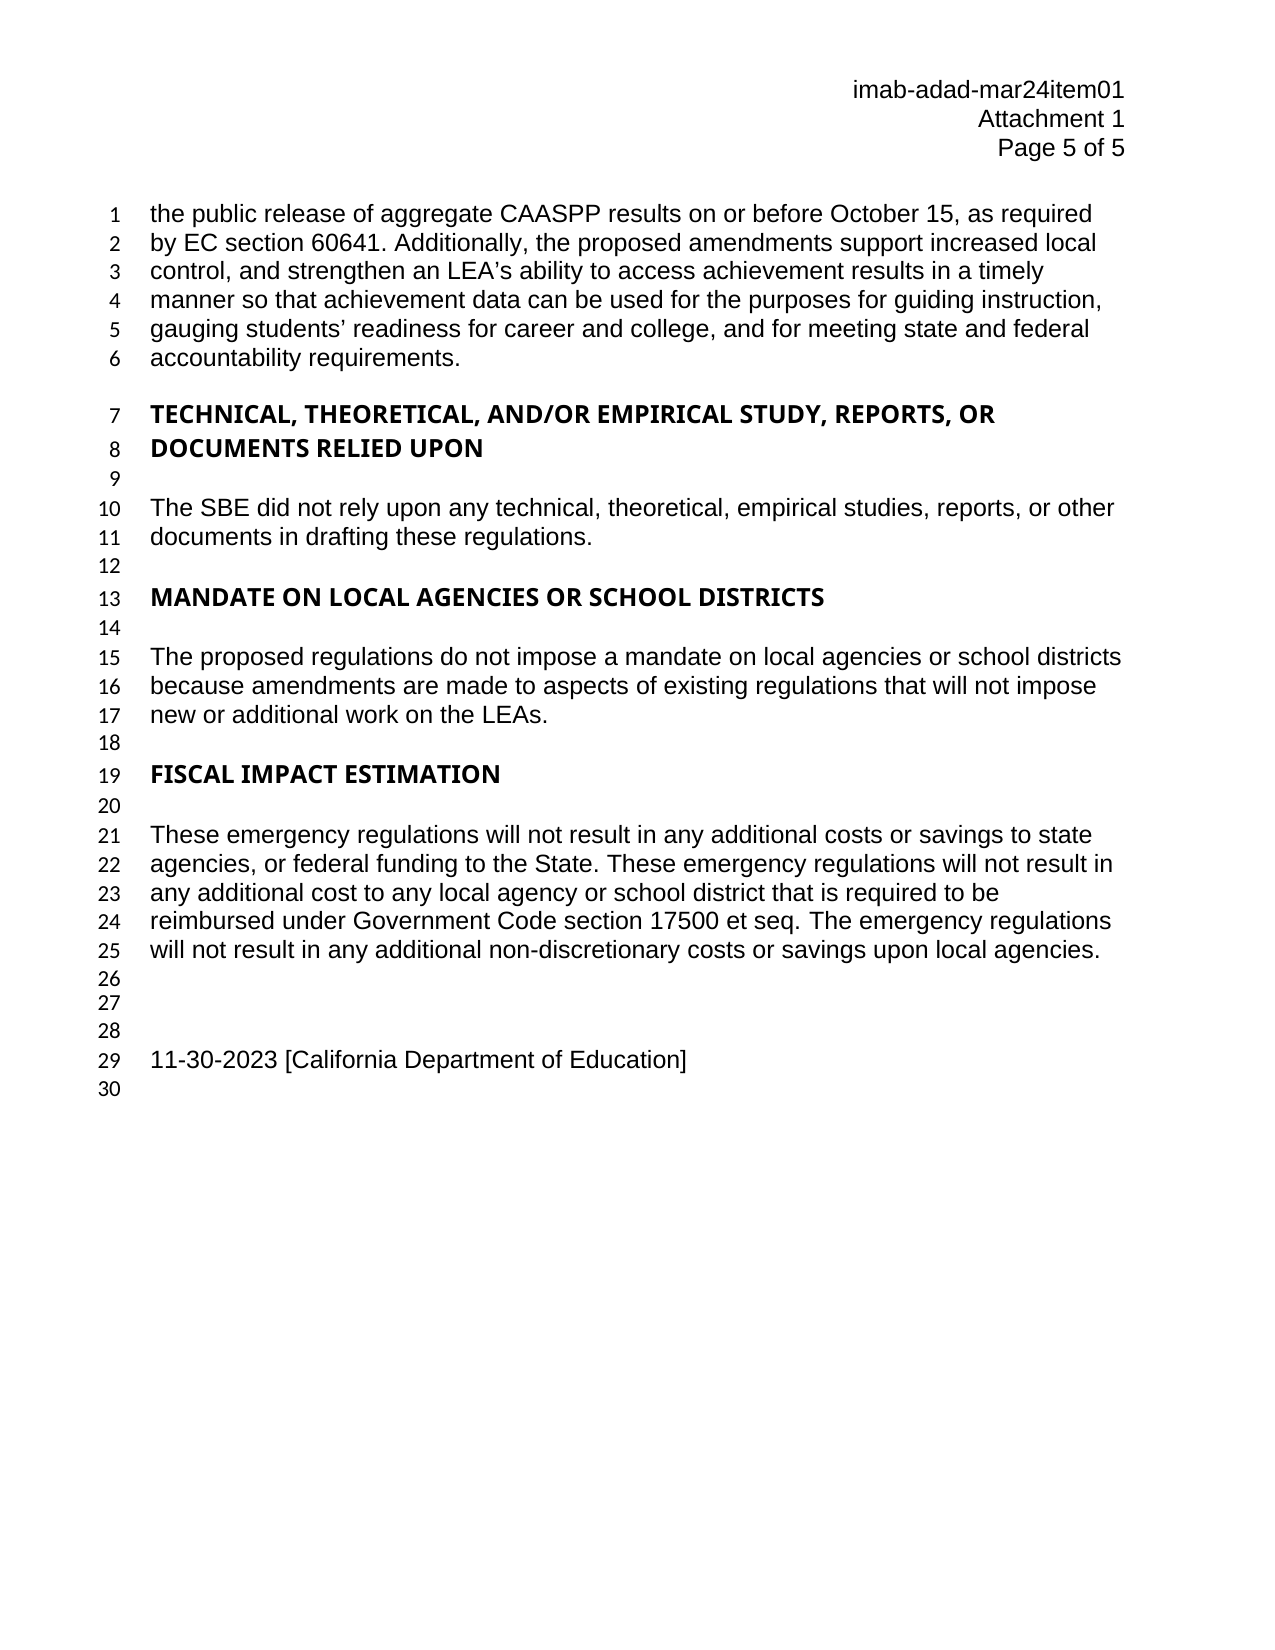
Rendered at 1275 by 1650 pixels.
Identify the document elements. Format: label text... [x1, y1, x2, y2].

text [150, 199, 1125, 371]
text FISCAL IMPACT ESTIMATION [150, 757, 1125, 791]
text MANDATE ON LOCAL AGENCIES OR SCHOOL DISTRICTS [150, 579, 1125, 613]
text The proposed regulations do not impose a mandate on local agencies or school districts because amendments are made to aspects of existing regulations that will not impose new or additional work on the LEAs. [150, 642, 1125, 728]
text The SBE did not rely upon any technical, theoretical, empirical studies, reports, or other documents in drafting these regulations. [150, 493, 1125, 551]
text 11-30-2023 [California Department of Education] [150, 1045, 1125, 1074]
text TECHNICAL, THEORETICAL, AND/OR EMPIRICAL STUDY, REPORTS, OR DOCUMENTS RELIED UPON [150, 396, 1125, 464]
text These emergency regulations will not result in any additional costs or savings to state agencies, or federal funding to the State. These emergency regulations will not result in any additional cost to any local agency or school district that is required to be reimbursed under Government Code section 17500 et seq. The emergency regulations will not result in any additional non-discretionary costs or savings upon local agencies. [150, 820, 1125, 964]
